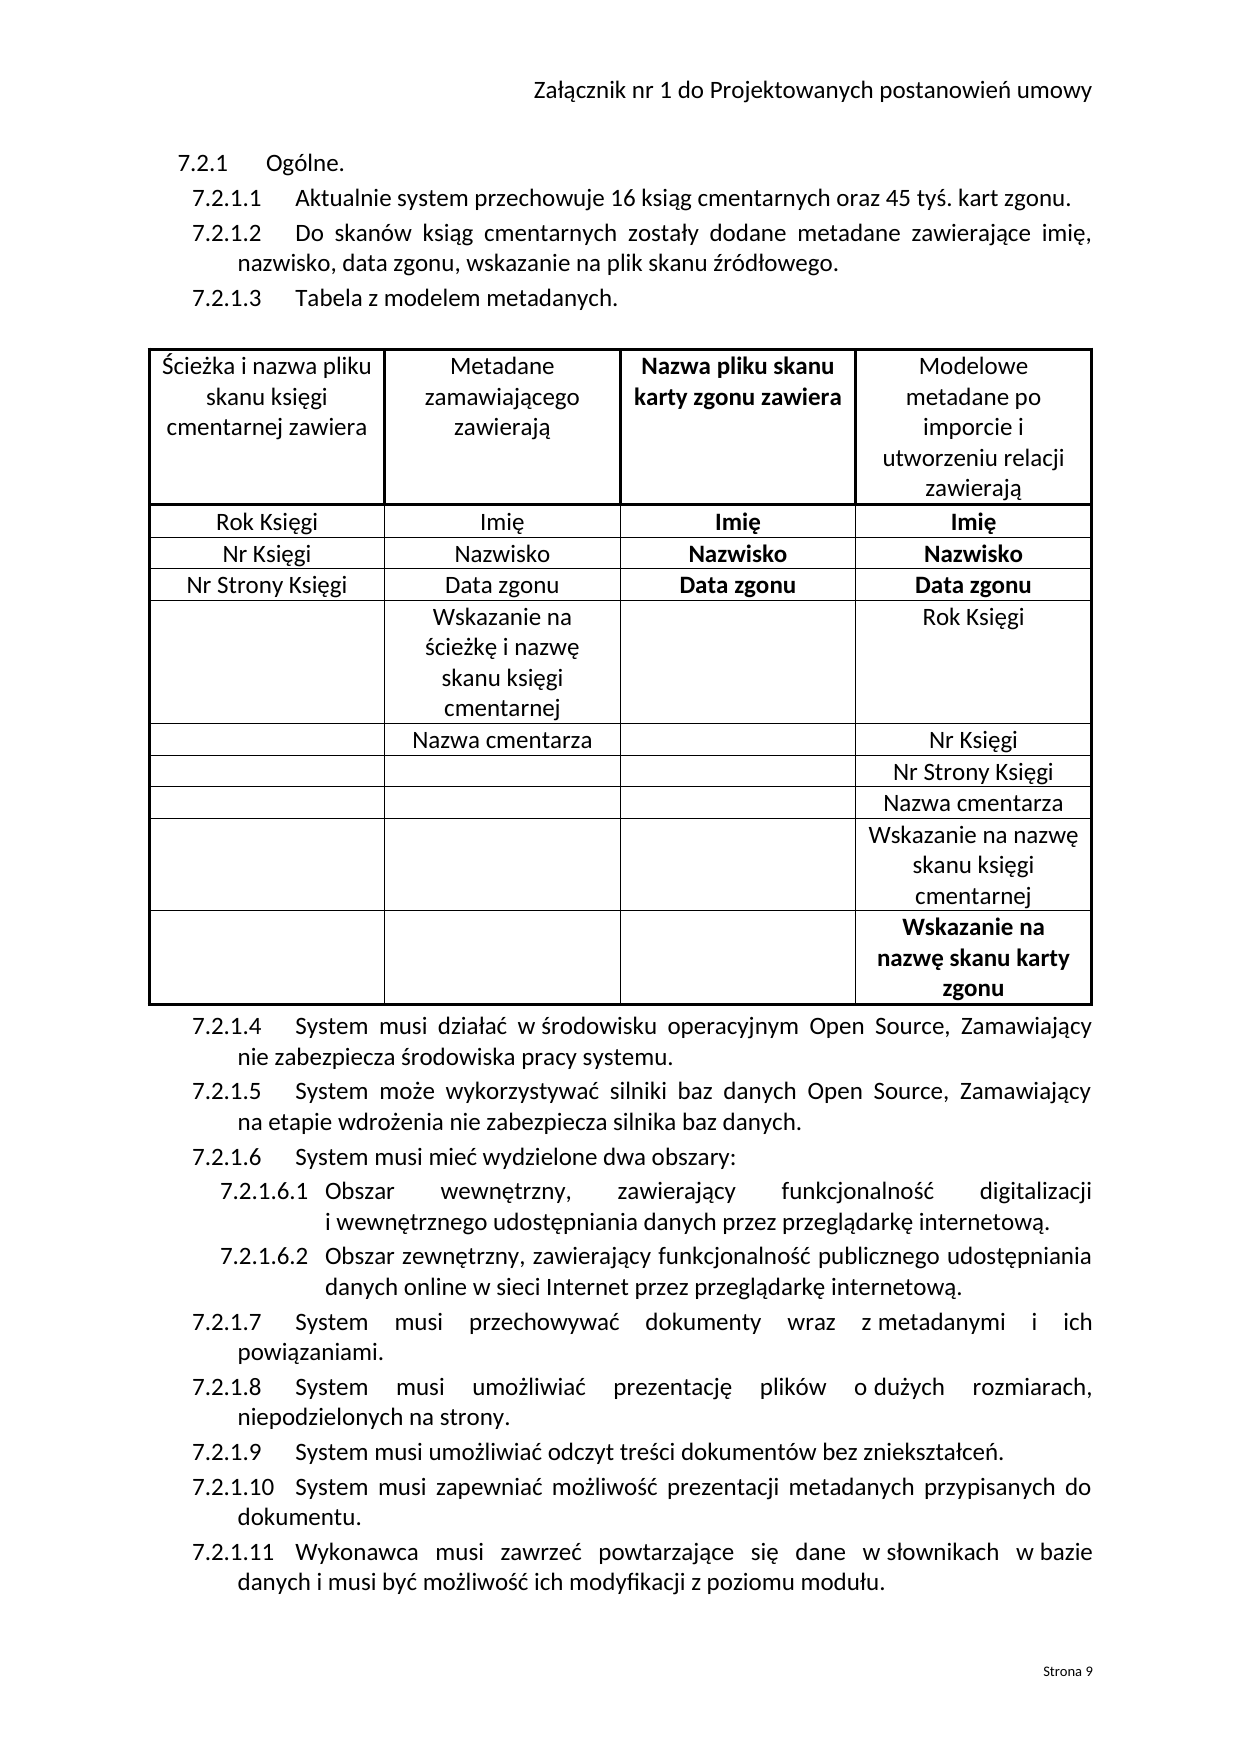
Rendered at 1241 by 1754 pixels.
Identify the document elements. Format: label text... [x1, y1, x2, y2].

table_cell Nazwisko [385, 538, 620, 568]
table_cell Imię [385, 506, 620, 537]
table_header Modelowe metadane po imporcie i utworzeniu relacji zawierają [857, 351, 1090, 503]
table_cell [385, 787, 620, 818]
table_cell Wskazanie na nazwę skanu księgi cmentarnej [856, 819, 1090, 910]
table_header Metadane zamawiającego zawierają [386, 351, 619, 503]
table_cell [621, 724, 855, 754]
table_cell [385, 756, 620, 786]
table_cell [621, 819, 855, 910]
table_cell [151, 819, 384, 910]
subtitle System musi umożliwiać prezentację plików o dużych rozmiarach, niepodzielonych na strony. [192, 1371, 1093, 1432]
subtitle Ogólne. [177, 148, 1093, 178]
table_cell [151, 756, 384, 786]
table_cell [385, 819, 620, 910]
table_cell [621, 787, 855, 818]
table_cell Wskazanie na ścieżkę i nazwę skanu księgi cmentarnej [385, 601, 620, 723]
table_cell [151, 911, 384, 1003]
table_cell Nazwa cmentarza [385, 724, 620, 754]
table_header Ścieżka i nazwa pliku skanu księgi cmentarnej zawiera [151, 351, 383, 503]
table_cell [621, 756, 855, 786]
table_cell Nr Księgi [856, 724, 1090, 754]
table_cell Imię [621, 506, 855, 537]
subtitle Tabela z modelem metadanych. [192, 282, 1093, 313]
table_cell Imię [856, 506, 1090, 537]
table_cell Nr Księgi [151, 538, 384, 568]
subtitle Do skanów ksiąg cmentarnych zostały dodane metadane zawierające imię, nazwisko, data zgonu, wskazanie na plik skanu źródłowego. [192, 217, 1093, 278]
table_cell [621, 911, 855, 1003]
table_cell [151, 787, 384, 818]
table_cell Data zgonu [856, 569, 1090, 600]
table_cell [385, 911, 620, 1003]
subtitle Wykonawca musi zawrzeć powtarzające się dane w słownikach w bazie danych i musi być możliwość ich modyfikacji z poziomu modułu. [192, 1536, 1093, 1597]
subtitle System musi mieć wydzielone dwa obszary: [192, 1141, 1093, 1171]
subtitle Obszar zewnętrzny, zawierający funkcjonalność publicznego udostępniania danych online w sieci Internet przez przeglądarkę internetową. [220, 1241, 1093, 1302]
table_cell Nazwisko [621, 538, 855, 568]
subtitle Obszar wewnętrzny, zawierający funkcjonalność digitalizacji i wewnętrznego udostępniania danych przez przeglądarkę internetową. [220, 1175, 1093, 1236]
table_cell [621, 601, 855, 723]
table_cell Data zgonu [621, 569, 855, 600]
subtitle System musi zapewniać możliwość prezentacji metadanych przypisanych do dokumentu. [192, 1471, 1093, 1532]
table_cell Nr Strony Księgi [856, 756, 1090, 786]
table_cell [151, 601, 384, 723]
subtitle System musi umożliwiać odczyt treści dokumentów bez zniekształceń. [192, 1436, 1093, 1467]
subtitle System musi działać w środowisku operacyjnym Open Source, Zamawiający nie zabezpiecza środowiska pracy systemu. [192, 1010, 1093, 1071]
subtitle System może wykorzystywać silniki baz danych Open Source, Zamawiający na etapie wdrożenia nie zabezpiecza silnika baz danych. [192, 1075, 1093, 1136]
subtitle System musi przechowywać dokumenty wraz z metadanymi i ich powiązaniami. [192, 1306, 1093, 1367]
table_cell Nr Strony Księgi [151, 569, 384, 600]
table_header Nazwa pliku skanu karty zgonu zawiera [622, 351, 854, 503]
table_cell [151, 724, 384, 754]
table_cell Data zgonu [385, 569, 620, 600]
table_cell Rok Księgi [151, 506, 384, 537]
table_cell Rok Księgi [856, 601, 1090, 723]
table_cell Wskazanie na nazwę skanu karty zgonu [856, 911, 1090, 1003]
table_cell Nazwisko [856, 538, 1090, 568]
table_cell Nazwa cmentarza [856, 787, 1090, 818]
subtitle Aktualnie system przechowuje 16 ksiąg cmentarnych oraz 45 tyś. kart zgonu. [192, 182, 1093, 213]
